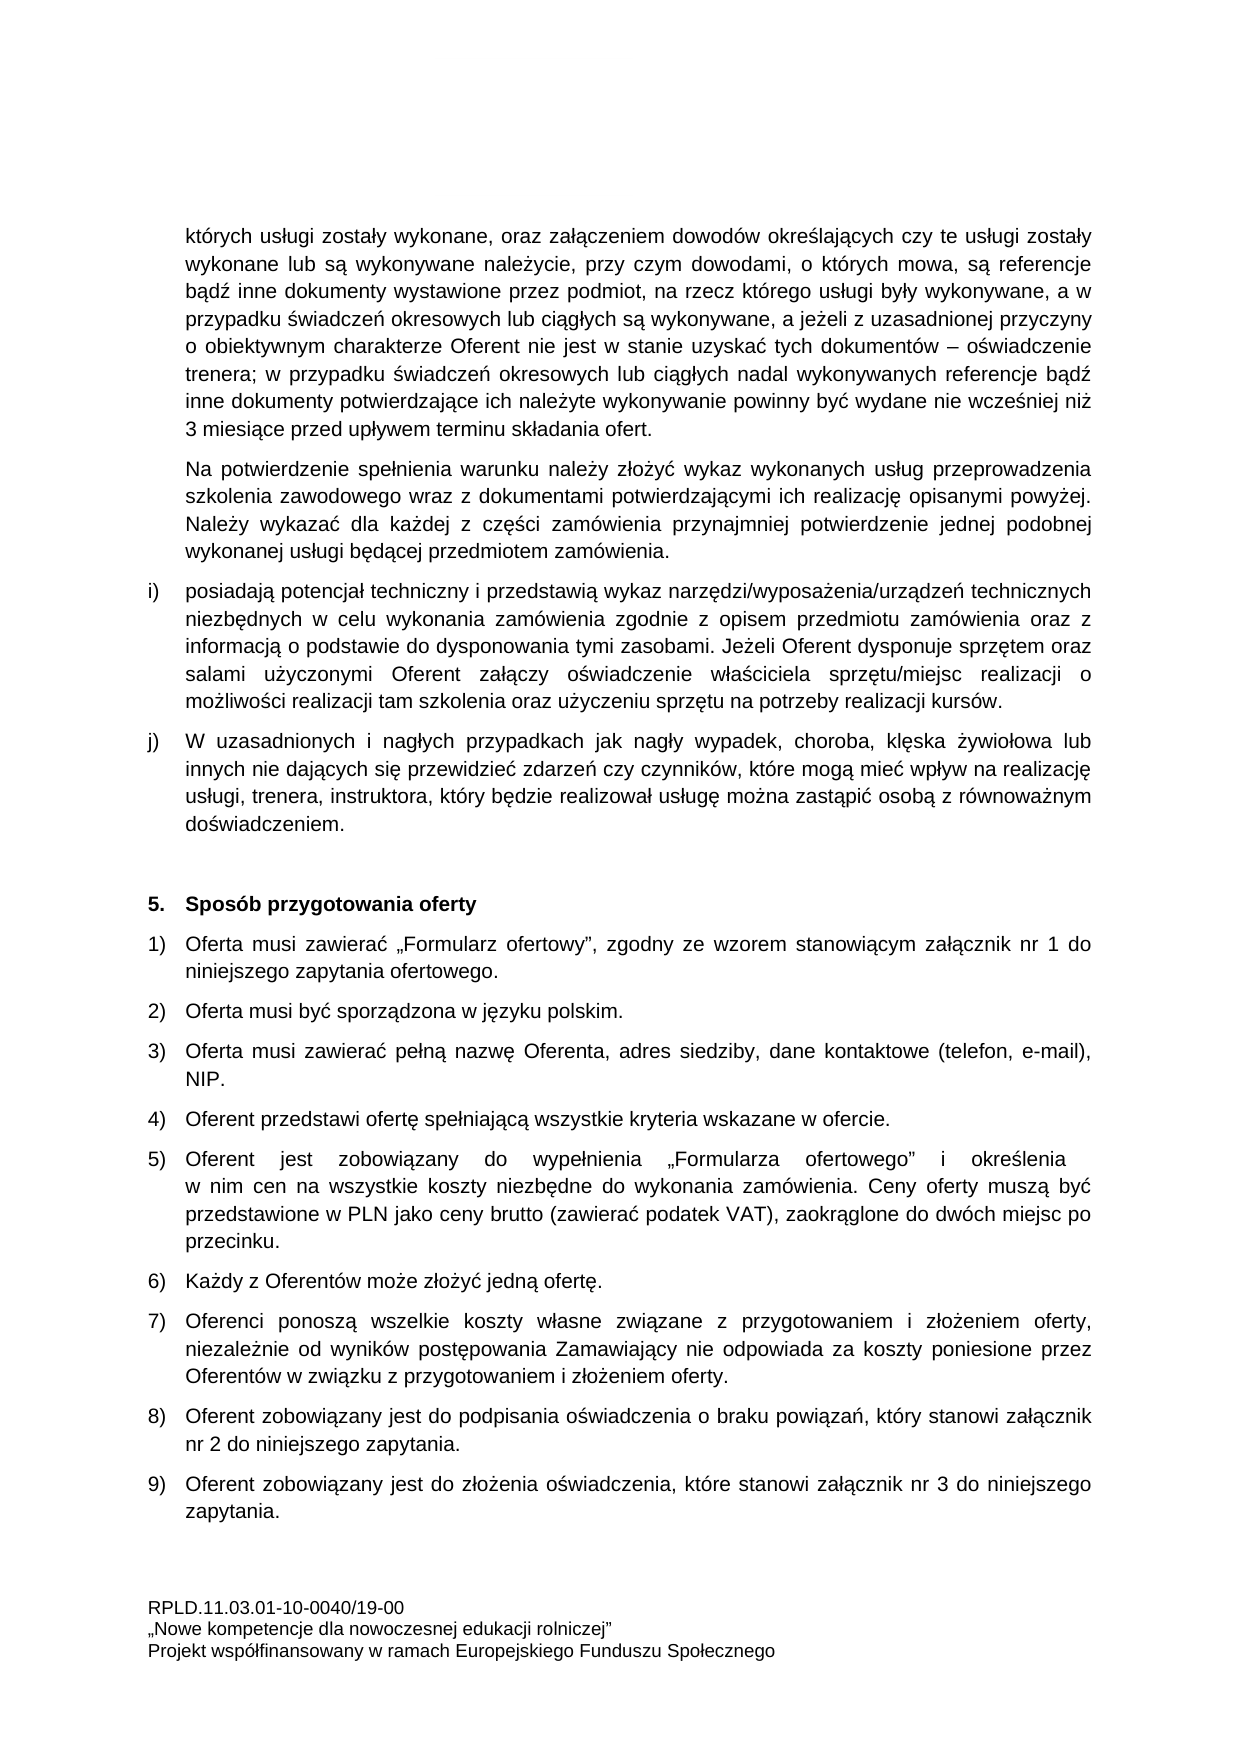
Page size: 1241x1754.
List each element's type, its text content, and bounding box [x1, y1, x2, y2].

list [148, 224, 1093, 441]
list Oferta musi zawierać pełną nazwę Oferenta, adres siedziby, dane kontaktowe (telefon, e-mail), NIP. [148, 1039, 1093, 1091]
list Oferent zobowiązany jest do podpisania oświadczenia o braku powiązań, który stanowi załącznik nr 2 do niniejszego zapytania. [148, 1404, 1093, 1456]
list Oferta musi zawierać „Formularz ofertowy”, zgodny ze wzorem stanowiącym załącznik nr 1 do niniejszego zapytania ofertowego. [148, 932, 1093, 983]
list Oferenci ponoszą wszelkie koszty własne związane z przygotowaniem i złożeniem oferty, niezależnie od wyników postępowania Zamawiający nie odpowiada za koszty poniesione przez Oferentów w związku z przygotowaniem i złożeniem oferty. [148, 1309, 1093, 1388]
list Każdy z Oferentów może złożyć jedną ofertę. [148, 1269, 1093, 1293]
text Na potwierdzenie spełnienia warunku należy złożyć wykaz wykonanych usług przeprowadzenia szkolenia zawodowego wraz z dokumentami potwierdzającymi ich realizację opisanymi powyżej. Należy wykazać dla każdej z części zamówienia przynajmniej potwierdzenie jednej podobnej wykonanej usługi będącej przedmiotem zamówienia. [185, 457, 1093, 563]
list posiadają potencjał techniczny i przedstawią wykaz narzędzi/wyposażenia/urządzeń technicznych niezbędnych w celu wykonania zamówienia zgodnie z opisem przedmiotu zamówienia oraz z informacją o podstawie do dysponowania tymi zasobami. Jeżeli Oferent dysponuje sprzętem oraz salami użyczonymi Oferent załączy oświadczenie właściciela sprzętu/miejsc realizacji o możliwości realizacji tam szkolenia oraz użyczeniu sprzętu na potrzeby realizacji kursów. [148, 579, 1093, 713]
list Sposób przygotowania oferty [148, 892, 1093, 916]
list W uzasadnionych i nagłych przypadkach jak nagły wypadek, choroba, klęska żywiołowa lub innych nie dających się przewidzieć zdarzeń czy czynników, które mogą mieć wpływ na realizację usługi, trenera, instruktora, który będzie realizował usługę można zastąpić osobą z równoważnym doświadczeniem. [148, 729, 1093, 836]
list Oferent zobowiązany jest do złożenia oświadczenia, które stanowi załącznik nr 3 do niniejszego zapytania. [148, 1472, 1093, 1523]
list Oferent przedstawi ofertę spełniającą wszystkie kryteria wskazane w ofercie. [148, 1107, 1093, 1131]
list Oferent jest zobowiązany do wypełnienia „Formularza ofertowego” i określenia w nim cen na wszystkie koszty niezbędne do wykonania zamówienia. Ceny oferty muszą być przedstawione w PLN jako ceny brutto (zawierać podatek VAT), zaokrąglone do dwóch miejsc po przecinku. [148, 1147, 1093, 1253]
list Oferta musi być sporządzona w języku polskim. [148, 999, 1093, 1023]
